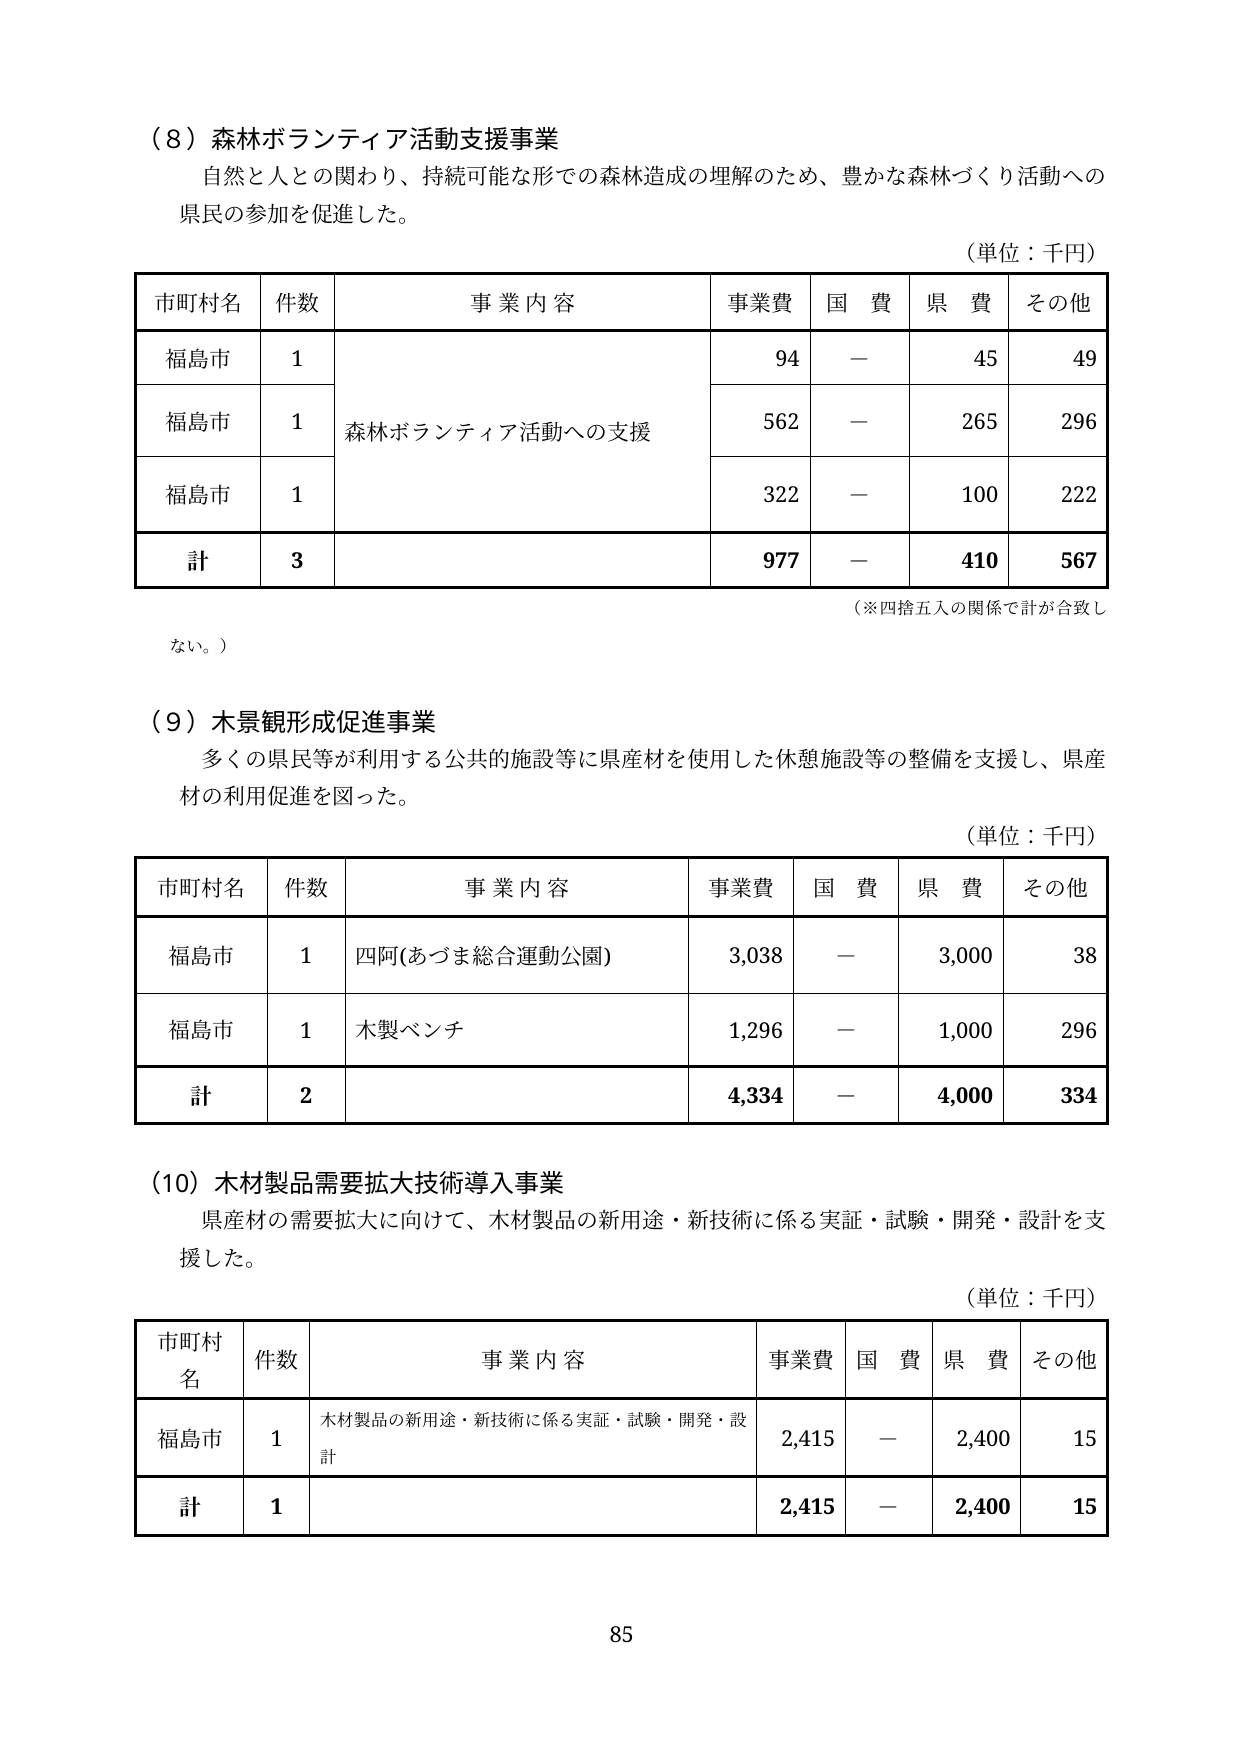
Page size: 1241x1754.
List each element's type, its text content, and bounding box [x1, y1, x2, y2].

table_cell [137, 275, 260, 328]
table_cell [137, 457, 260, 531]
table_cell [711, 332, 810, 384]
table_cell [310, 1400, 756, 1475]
text （10）木材製品需要拡大技術導入事業 [136, 1163, 1107, 1200]
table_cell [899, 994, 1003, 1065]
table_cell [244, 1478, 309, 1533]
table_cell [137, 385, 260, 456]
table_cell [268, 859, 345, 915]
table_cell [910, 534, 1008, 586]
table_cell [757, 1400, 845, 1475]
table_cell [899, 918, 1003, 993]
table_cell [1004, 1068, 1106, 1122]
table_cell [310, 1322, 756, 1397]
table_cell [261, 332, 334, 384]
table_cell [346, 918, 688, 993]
text （９）木景観形成促進事業 [136, 701, 1107, 739]
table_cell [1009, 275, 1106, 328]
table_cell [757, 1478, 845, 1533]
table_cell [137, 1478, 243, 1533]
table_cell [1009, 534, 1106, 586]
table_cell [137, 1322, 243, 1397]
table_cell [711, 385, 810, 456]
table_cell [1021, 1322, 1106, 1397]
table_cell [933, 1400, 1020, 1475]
text （８）森林ボランティア活動支援事業 [136, 119, 1107, 156]
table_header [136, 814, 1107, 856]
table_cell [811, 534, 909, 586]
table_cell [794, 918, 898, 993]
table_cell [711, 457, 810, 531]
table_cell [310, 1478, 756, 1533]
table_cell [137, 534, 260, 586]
text （※四捨五入の関係で計が合致しない。） [169, 589, 1107, 664]
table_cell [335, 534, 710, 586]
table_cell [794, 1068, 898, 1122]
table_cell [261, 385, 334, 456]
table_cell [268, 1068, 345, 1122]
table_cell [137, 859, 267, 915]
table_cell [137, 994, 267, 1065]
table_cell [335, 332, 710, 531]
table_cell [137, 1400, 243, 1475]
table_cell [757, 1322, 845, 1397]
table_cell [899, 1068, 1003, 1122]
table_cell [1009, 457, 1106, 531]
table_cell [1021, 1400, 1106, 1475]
text 多くの県民等が利用する公共的施設等に県産材を使用した休憩施設等の整備を支援し、県産材の利用促進を図った。 [179, 739, 1107, 814]
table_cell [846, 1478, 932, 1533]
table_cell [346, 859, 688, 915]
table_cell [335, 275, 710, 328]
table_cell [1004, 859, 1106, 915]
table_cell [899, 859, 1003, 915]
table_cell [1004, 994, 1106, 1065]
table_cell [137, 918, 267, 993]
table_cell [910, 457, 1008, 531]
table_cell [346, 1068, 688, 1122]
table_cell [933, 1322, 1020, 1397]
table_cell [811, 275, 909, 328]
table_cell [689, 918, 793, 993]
text 県産材の需要拡大に向けて、木材製品の新用途・新技術に係る実証・試験・開発・設計を支援した。 [179, 1200, 1107, 1275]
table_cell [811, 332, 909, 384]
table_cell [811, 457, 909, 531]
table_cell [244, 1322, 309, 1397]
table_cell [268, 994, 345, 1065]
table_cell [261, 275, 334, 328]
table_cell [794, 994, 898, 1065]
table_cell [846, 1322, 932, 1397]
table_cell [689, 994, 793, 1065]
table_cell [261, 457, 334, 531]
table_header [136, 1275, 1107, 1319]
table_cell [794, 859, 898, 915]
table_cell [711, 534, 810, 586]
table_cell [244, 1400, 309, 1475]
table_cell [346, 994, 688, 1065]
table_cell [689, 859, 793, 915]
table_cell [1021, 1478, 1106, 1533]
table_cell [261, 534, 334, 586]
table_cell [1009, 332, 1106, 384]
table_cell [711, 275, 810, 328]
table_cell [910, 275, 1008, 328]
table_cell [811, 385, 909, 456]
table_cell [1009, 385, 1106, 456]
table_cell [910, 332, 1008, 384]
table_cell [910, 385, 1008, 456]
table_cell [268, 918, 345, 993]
text 自然と人との関わり、持続可能な形での森林造成の埋解のため、豊かな森林づくり活動への県民の参加を促進した。 [179, 156, 1107, 231]
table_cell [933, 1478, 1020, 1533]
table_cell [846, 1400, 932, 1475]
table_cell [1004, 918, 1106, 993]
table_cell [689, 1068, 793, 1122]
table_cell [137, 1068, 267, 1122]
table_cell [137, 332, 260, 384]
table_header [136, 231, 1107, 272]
